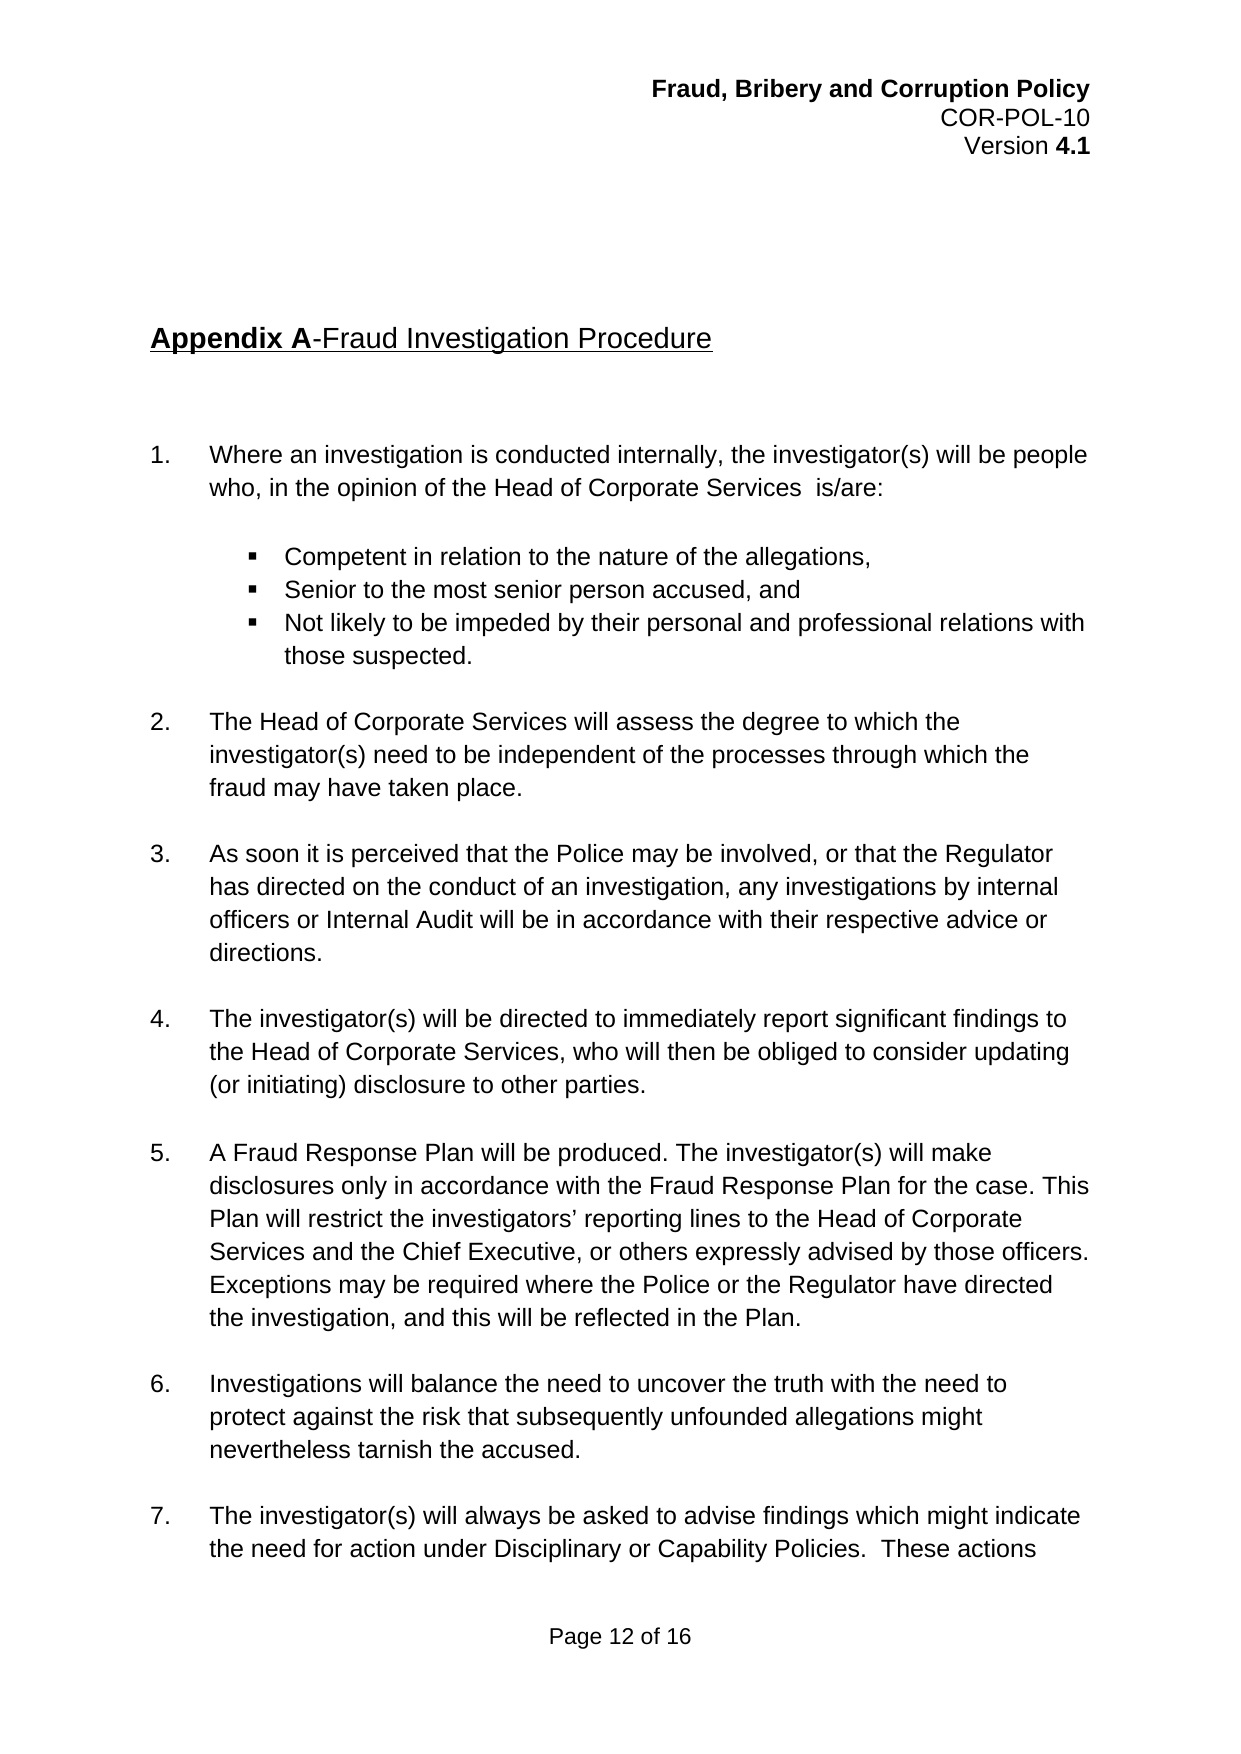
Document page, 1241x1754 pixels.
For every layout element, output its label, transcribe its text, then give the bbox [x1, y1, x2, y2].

list Competent in relation to the nature of the allegations, [247, 541, 1090, 570]
text Appendix A-Fraud Investigation Procedure [150, 321, 1090, 355]
list Investigations will balance the need to uncover the truth with the need to protect against the risk that subsequently unfounded allegations might nevertheless tarnish the accused. [150, 1369, 1090, 1464]
list The investigator(s) will be directed to immediately report significant findings to the Head of Corporate Services, who will then be obliged to consider updating (or initiating) disclosure to other parties. [150, 1004, 1090, 1099]
list As soon it is perceived that the Police may be involved, or that the Regulator has directed on the conduct of an investigation, any investigations by internal officers or Internal Audit will be in accordance with their respective advice or directions. [150, 839, 1090, 967]
list A Fraud Response Plan will be produced. The investigator(s) will make disclosures only in accordance with the Fraud Response Plan for the case. This Plan will restrict the investigators’ reporting lines to the Head of Corporate Services and the Chief Executive, or others expressly advised by those officers. Exceptions may be required where the Police or the Regulator have directed the investigation, and this will be reflected in the Plan. [150, 1138, 1090, 1332]
list Where an investigation is conducted internally, the investigator(s) will be people who, in the opinion of the Head of Corporate Services is/are: [150, 440, 1090, 537]
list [150, 1501, 1090, 1563]
list Senior to the most senior person accused, and [247, 574, 1090, 603]
list The Head of Corporate Services will assess the degree to which the investigator(s) need to be independent of the processes through which the fraud may have taken place. [150, 707, 1090, 802]
list Not likely to be impeded by their personal and professional relations with those suspected. [247, 608, 1090, 669]
